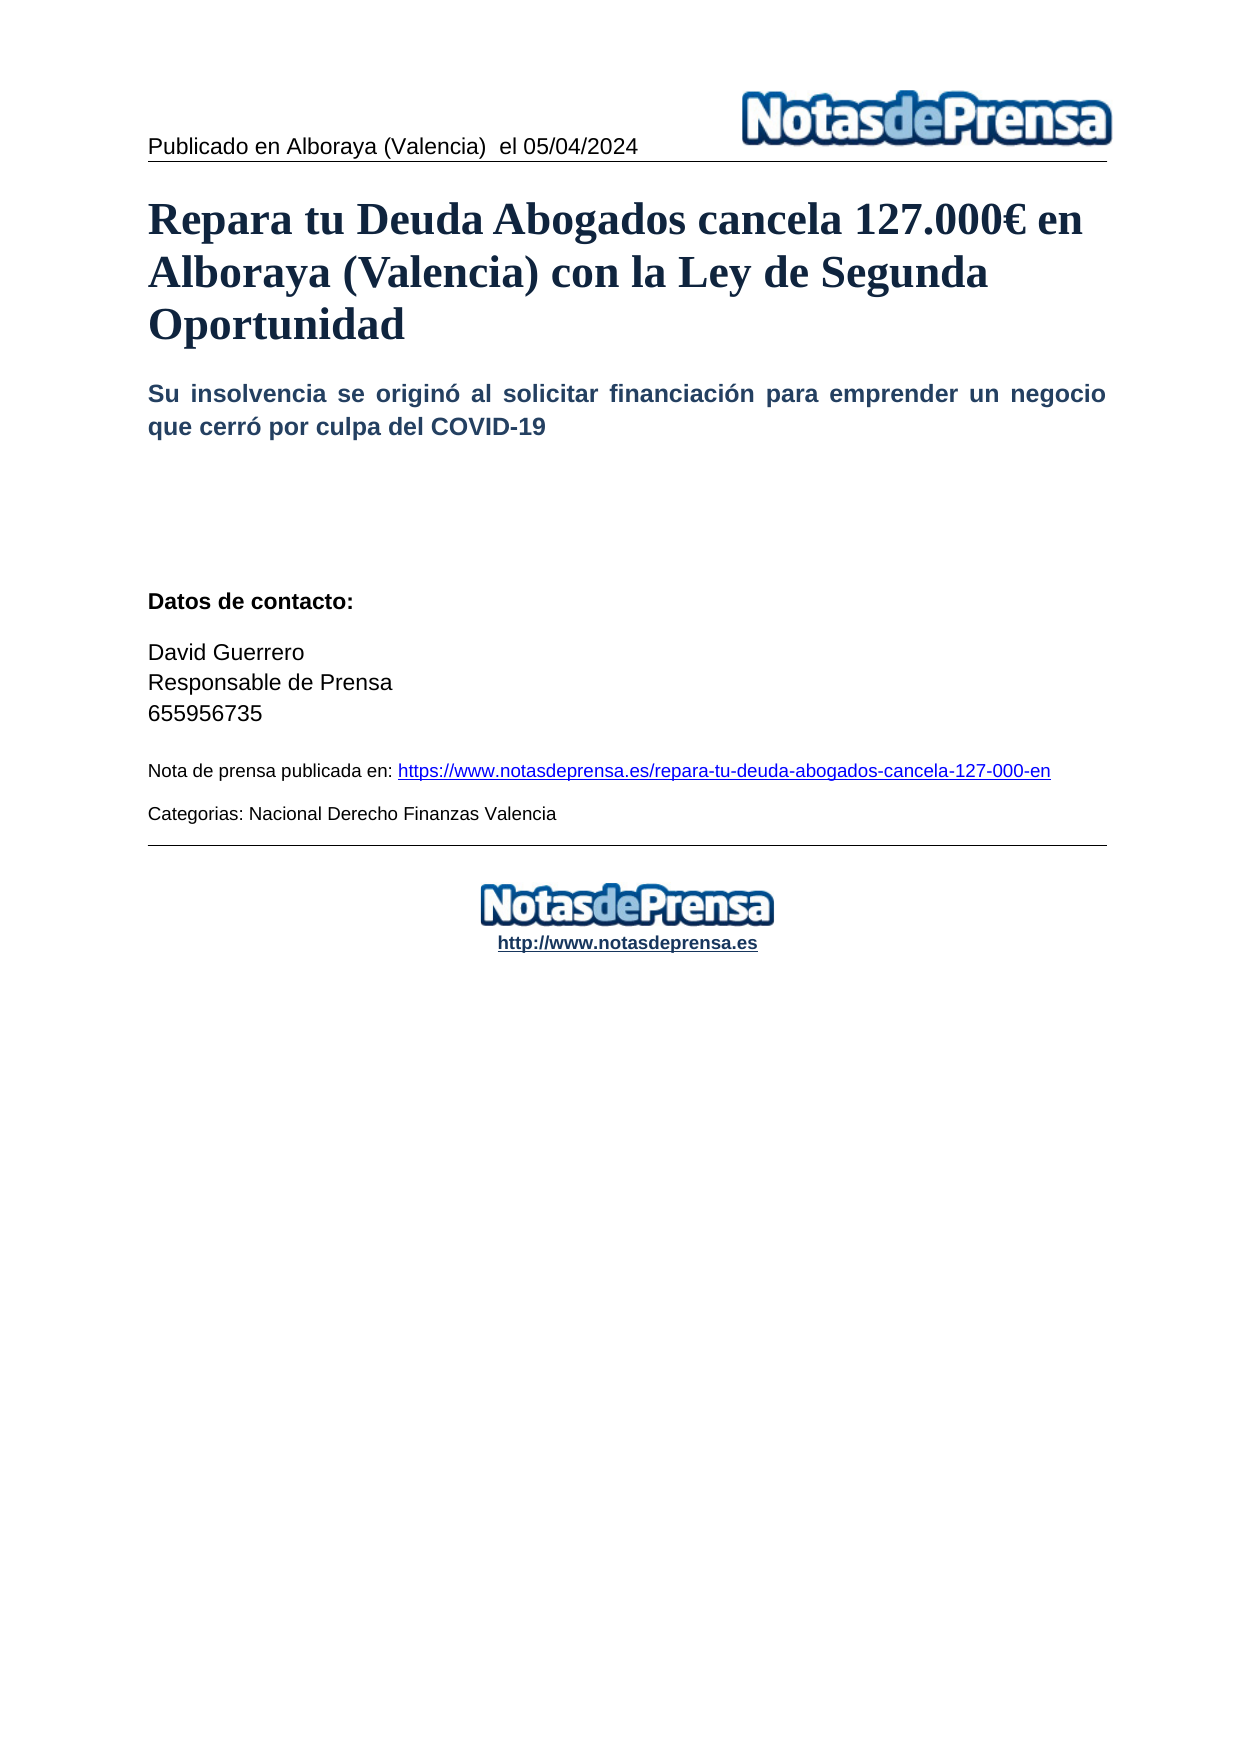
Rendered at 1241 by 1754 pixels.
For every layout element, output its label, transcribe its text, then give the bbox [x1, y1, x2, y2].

text Responsable de Prensa [148, 669, 1063, 696]
text Datos de contacto: [148, 588, 1107, 614]
subtitle Su insolvencia se originó al solicitar financiación para emprender un negocio que cerró por culpa del COVID-19 [148, 379, 1107, 441]
text Categorias: Nacional Derecho Finanzas Valencia [148, 802, 1107, 824]
picture [480, 882, 775, 928]
text 655956735 [148, 699, 1063, 726]
text Publicado en Alboraya (Valencia) el 05/04/2024 [148, 133, 1107, 161]
picture [742, 90, 1113, 148]
subtitle Repara tu Deuda Abogados cancela 127.000€ en Alboraya (Valencia) con la Ley de Segunda Oportunidad [148, 192, 1107, 350]
text http://www.notasdeprensa.es [148, 932, 1107, 953]
text Nota de prensa publicada en: https://www.notasdeprensa.es/repara-tu-deuda-abogados-cancela-127-000-en [148, 760, 1107, 782]
text David Guerrero [148, 639, 1063, 666]
